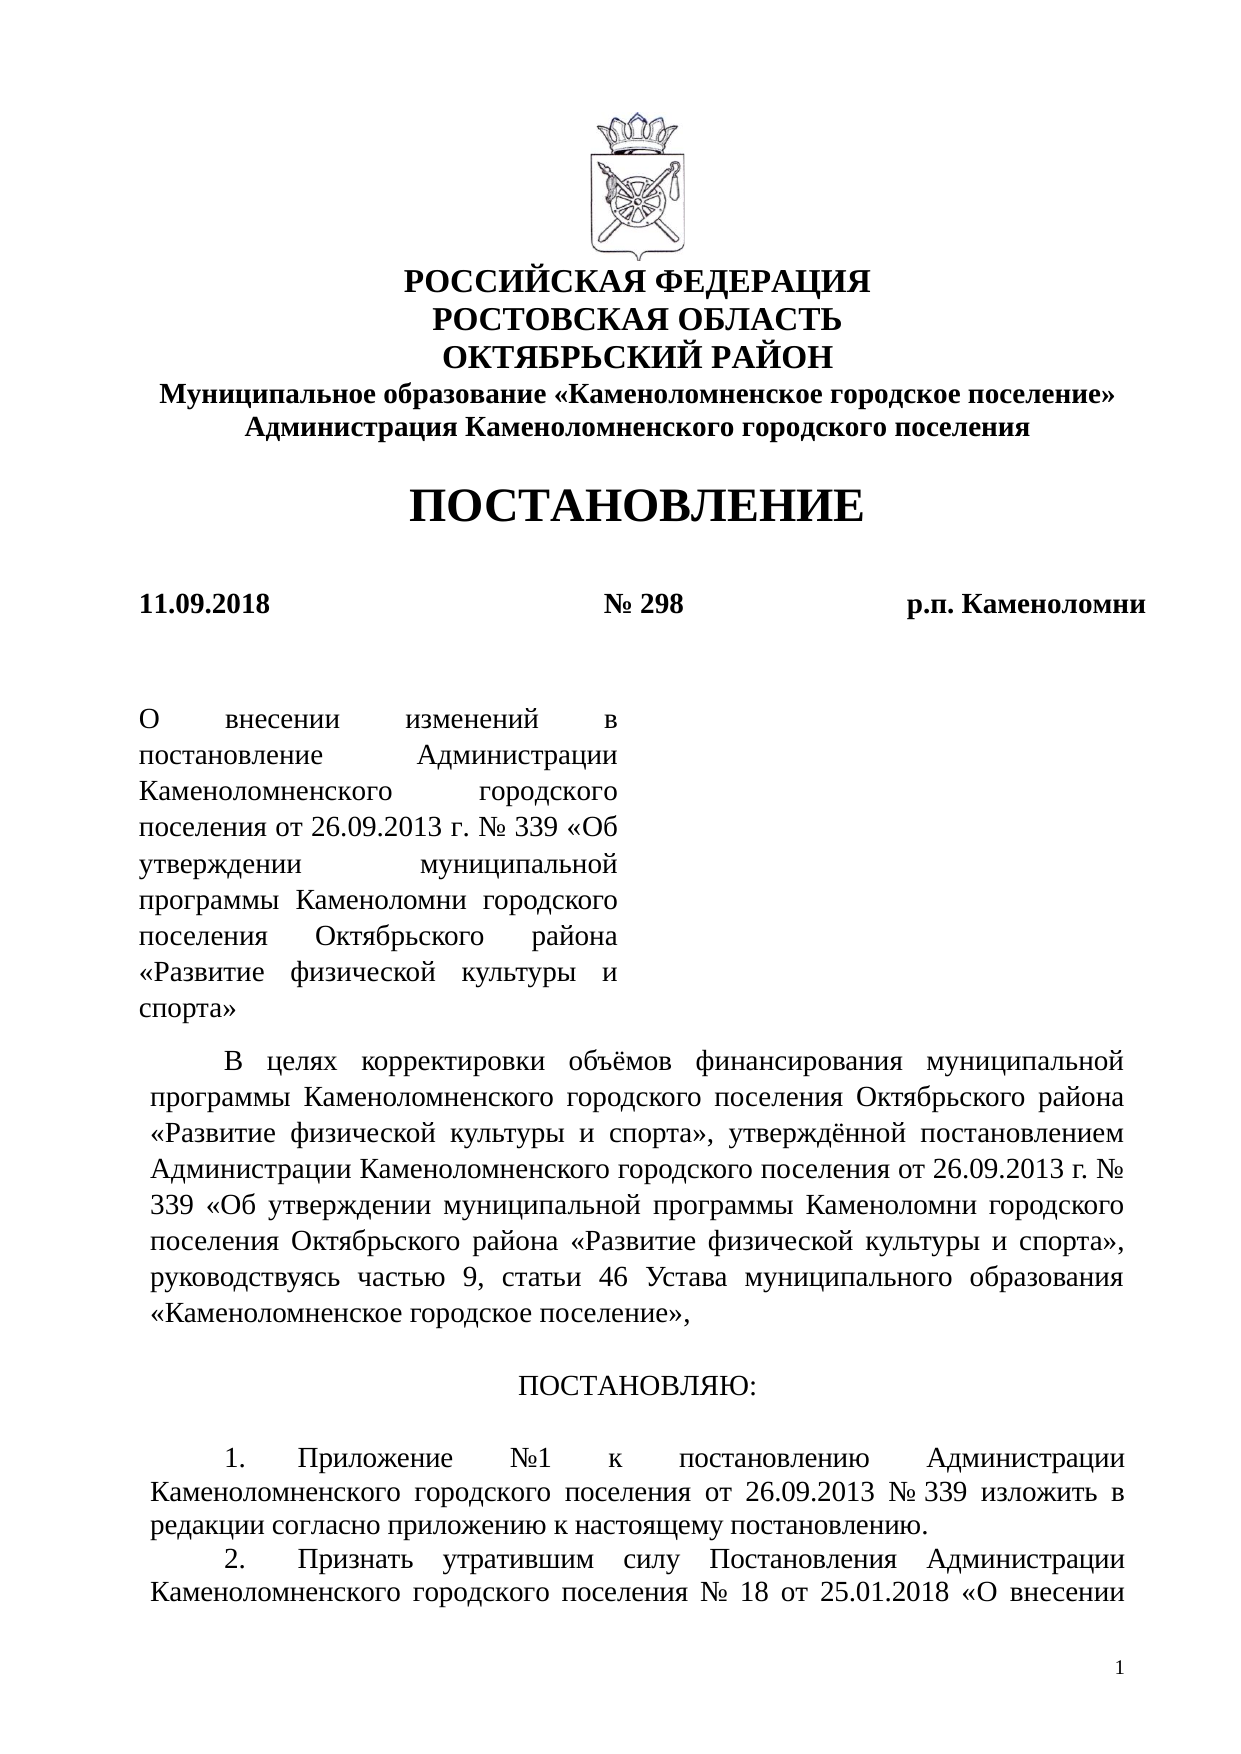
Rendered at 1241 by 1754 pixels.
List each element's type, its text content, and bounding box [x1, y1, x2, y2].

text Ростовская область [150, 299, 1125, 337]
text ПОСТАНОВЛЯЮ: [150, 1368, 1125, 1401]
text Муниципальное образование «Каменоломненское городское поселение» [150, 376, 1125, 409]
table_header 11.09.2018 [139, 586, 463, 644]
text В целях корректировки объёмов финансирования муниципальной программы Каменоломненского городского поселения Октябрьского района «Развитие физической культуры и спорта», утверждённой постановлением Администрации Каменоломненского городского поселения от 26.09.2013 г. № 339 «Об утверждении муниципальной программы Каменоломни городского поселения Октябрьского района «Развитие физической культуры и спорта», руководствуясь частью 9, статьи 46 Устава муниципального образования «Каменоломненское городское поселение», [150, 1043, 1125, 1329]
table_header № 298 [463, 586, 788, 644]
picture [590, 112, 685, 261]
table_header О внесении изменений в постановление Администрации Каменоломненского городского поселения от 26.09.2013 г. № 339 «Об утверждении муниципальной программы Каменоломни городского поселения Октябрьского района «Развитие физической культуры и спорта» [139, 701, 629, 1043]
table_header р.п. Каменоломни [788, 586, 1157, 644]
text октябрьский район [150, 337, 1125, 376]
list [150, 1541, 1125, 1608]
text постановление [150, 476, 1125, 532]
list Приложение №1 к постановлению Администрации Каменоломненского городского поселения от 26.09.2013 № 339 изложить в редакции согласно приложению к настоящему постановлению. [150, 1440, 1125, 1541]
text Администрация Каменоломненского городского поселения [150, 409, 1125, 443]
text Российская Федерация [150, 261, 1125, 299]
